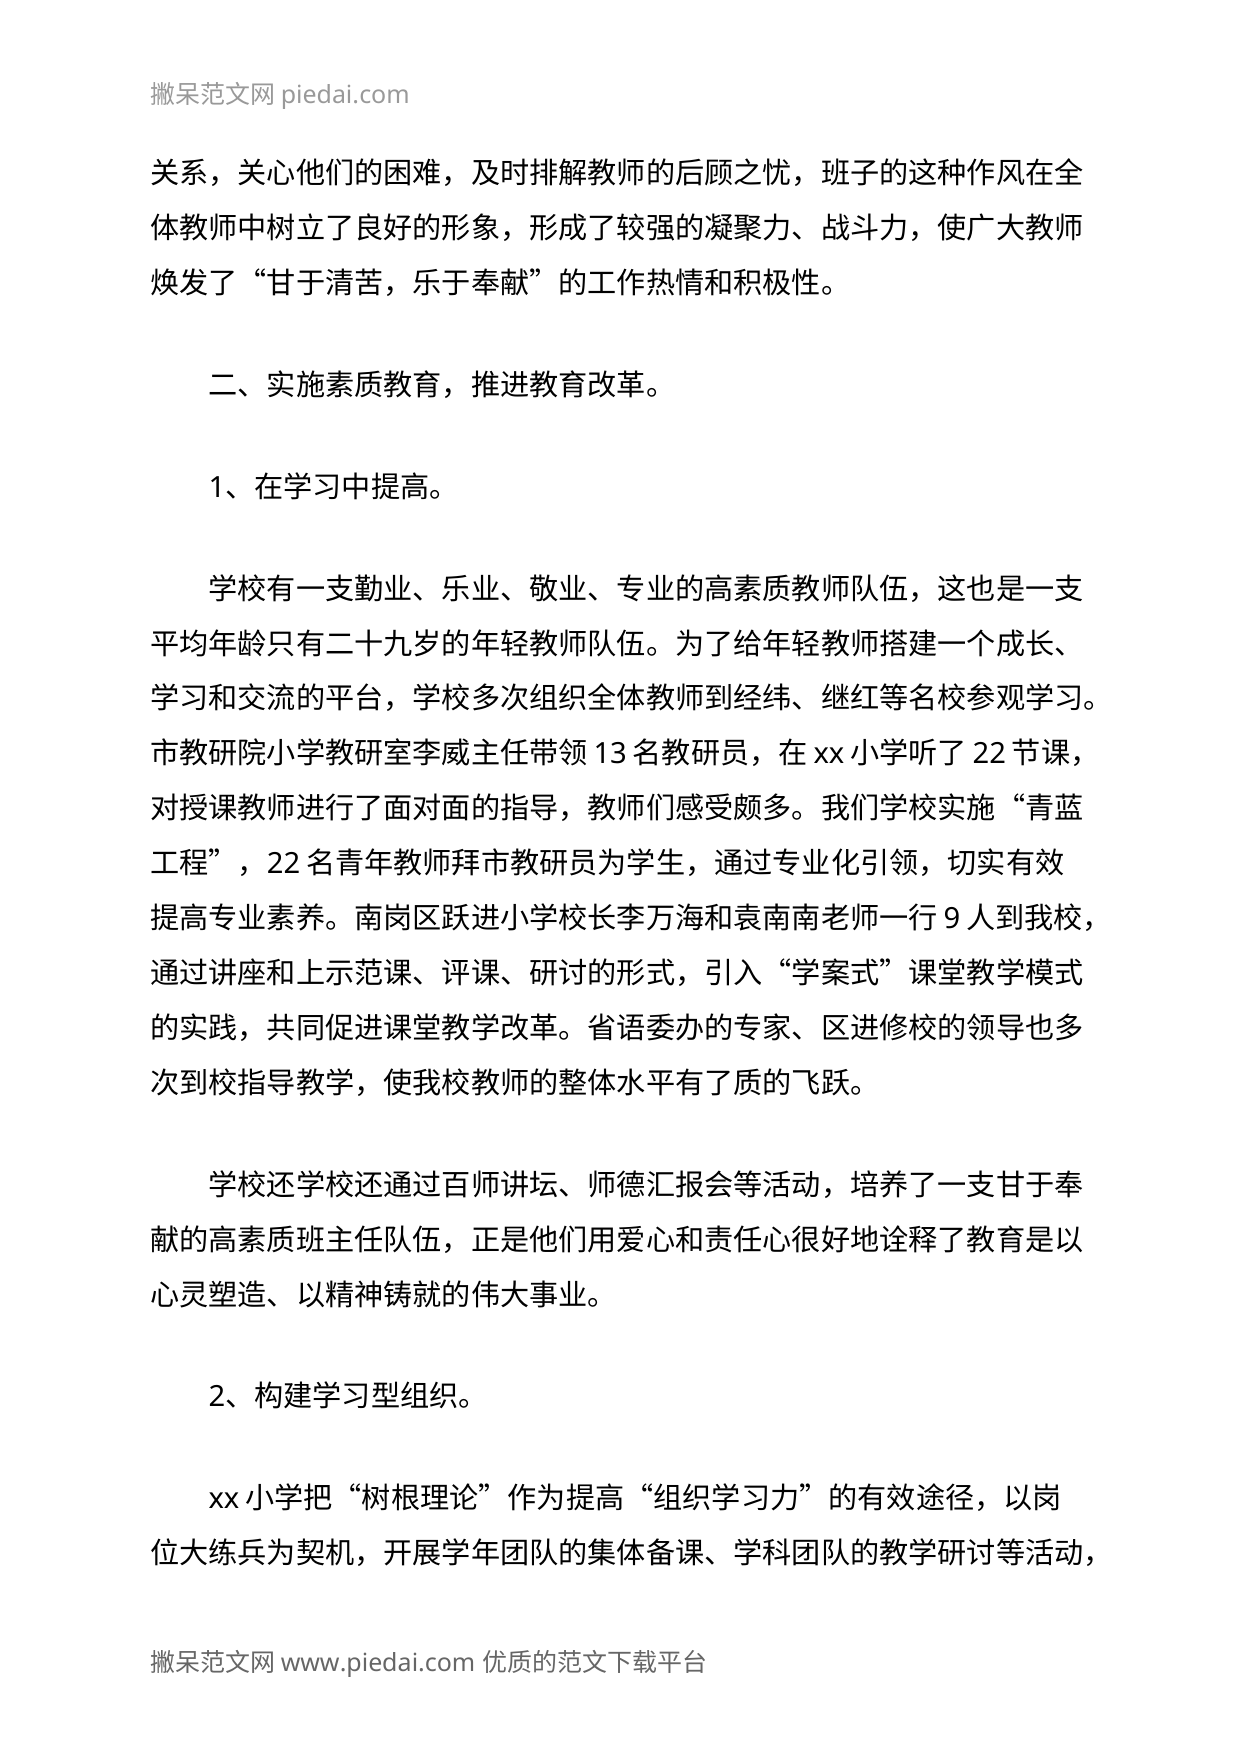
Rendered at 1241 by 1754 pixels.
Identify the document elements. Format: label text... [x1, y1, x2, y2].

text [150, 1475, 1090, 1572]
text 学校有一支勤业、乐业、敬业、专业的高素质教师队伍，这也是一支平均年龄只有二十九岁的年轻教师队伍。为了给年轻教师搭建一个成长、学习和交流的平台，学校多次组织全体教师到经纬、继红等名校参观学习。市教研院小学教研室李威主任带领13名教研员，在xx小学听了22节课，对授课教师进行了面对面的指导，教师们感受颇多。我们学校实施“青蓝工程”，22名青年教师拜市教研员为学生，通过专业化引领，切实有效提高专业素养。南岗区跃进小学校长李万海和袁南南老师一行9人到我校，通过讲座和上示范课、评课、研讨的形式，引入“学案式”课堂教学模式的实践，共同促进课堂教学改革。省语委办的专家、区进修校的领导也多次到校指导教学，使我校教师的整体水平有了质的飞跃。 [150, 565, 1090, 1102]
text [150, 150, 1090, 302]
text 二、实施素质教育，推进教育改革。 [150, 362, 1090, 404]
text 2、构建学习型组织。 [150, 1373, 1090, 1415]
text 学校还学校还通过百师讲坛、师德汇报会等活动，培养了一支甘于奉献的高素质班主任队伍，正是他们用爱心和责任心很好地诠释了教育是以心灵塑造、以精神铸就的伟大事业。 [150, 1161, 1090, 1313]
text 1、在学习中提高。 [150, 463, 1090, 506]
